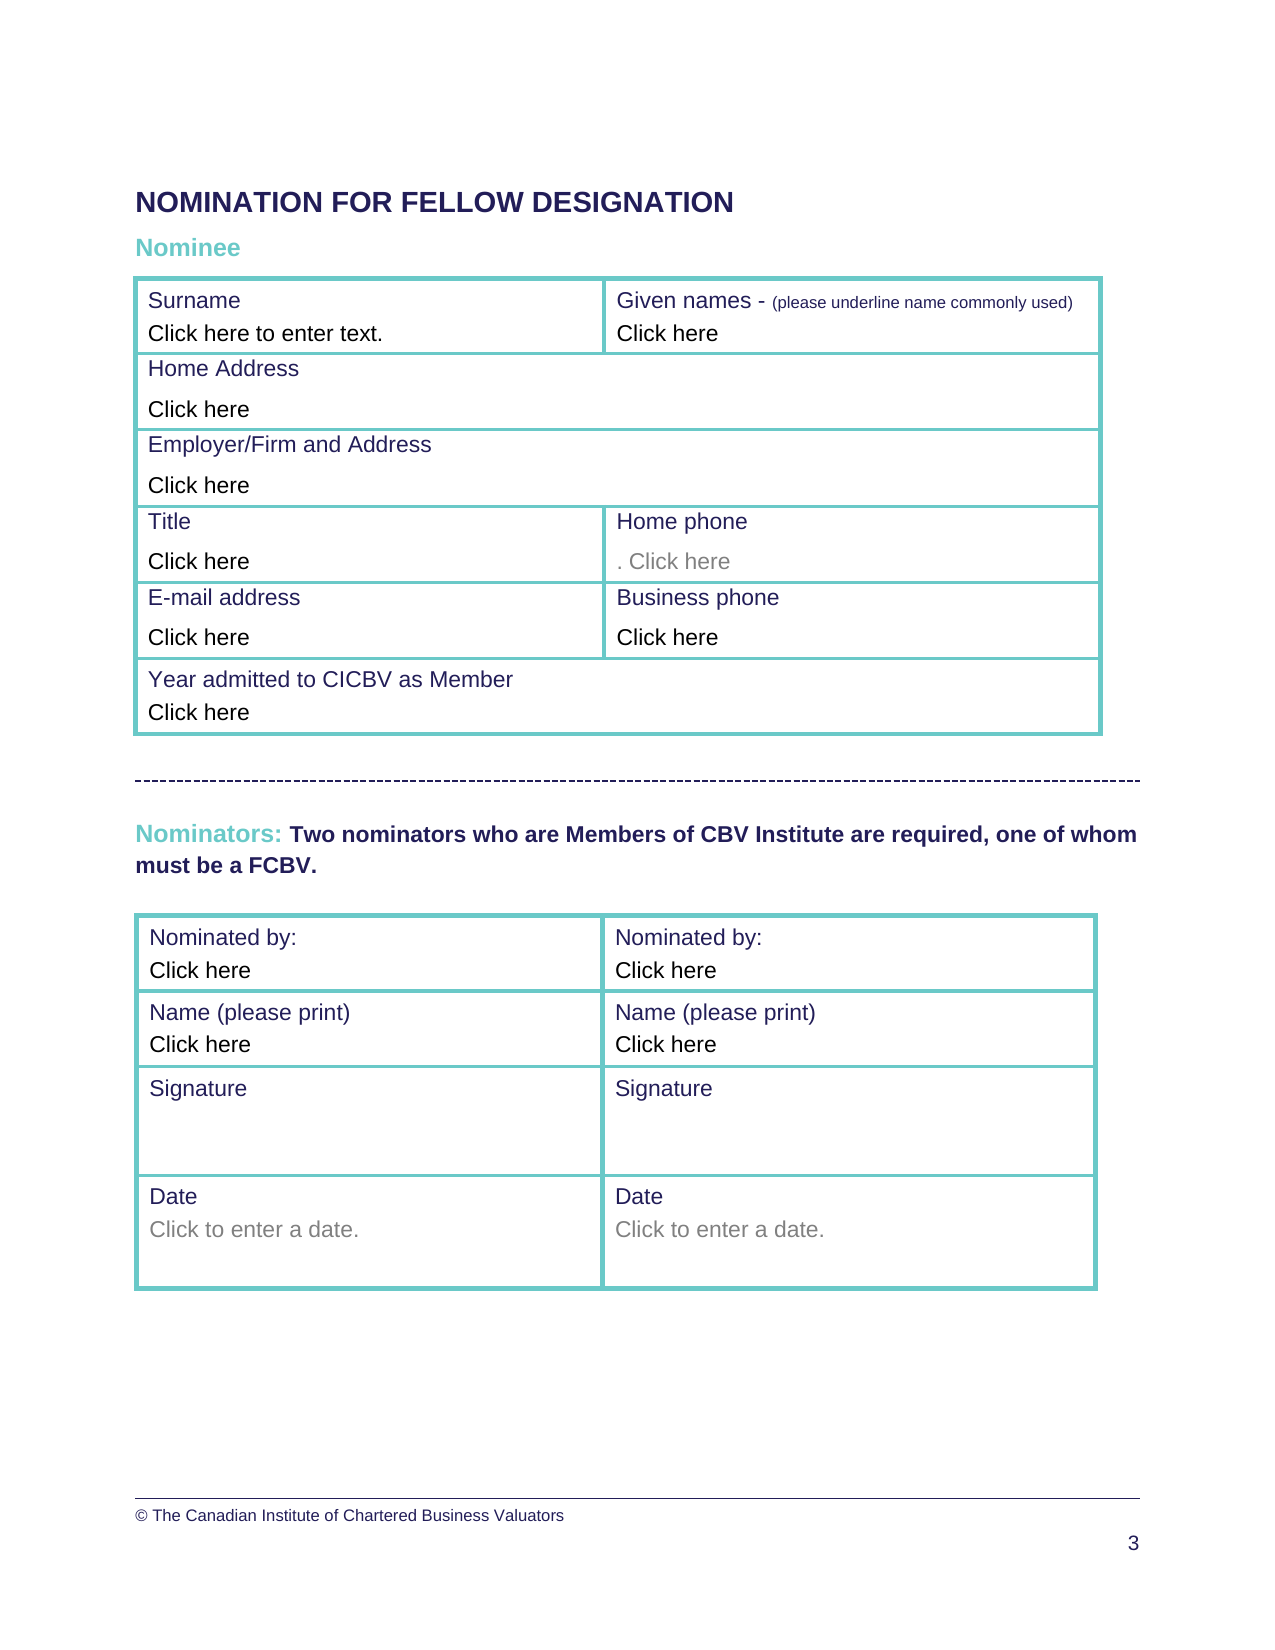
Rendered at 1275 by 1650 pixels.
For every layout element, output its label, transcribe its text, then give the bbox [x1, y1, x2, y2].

table_cell Name (please print) [605, 993, 1093, 1065]
table_cell Title [138, 508, 602, 581]
table_cell Home Address [138, 355, 1098, 428]
table_cell E-mail address [138, 584, 602, 657]
table_header Given names - (please underline name commonly used) [606, 281, 1098, 352]
subtitle NOMINATION FOR FELLOW DESIGNATION [135, 185, 1140, 219]
table_header Surname [138, 281, 602, 352]
table_cell Signature [139, 1068, 600, 1174]
table_cell Home phone . [606, 508, 1098, 581]
table_cell Name (please print) [139, 993, 600, 1065]
table_cell Date [605, 1177, 1093, 1286]
table_cell Year admitted to CICBV as Member [138, 660, 1098, 731]
subtitle Nominators: Two nominators who are Members of CBV Institute are required, one of whom must be a FCBV. [135, 819, 1140, 878]
subtitle Nominee [135, 233, 1140, 262]
table_header Nominated by: [139, 918, 600, 989]
table_cell Signature [605, 1068, 1093, 1174]
table_cell Business phone [606, 584, 1098, 657]
table_header Nominated by: [605, 918, 1093, 989]
table_cell Employer/Firm and Address [138, 431, 1098, 504]
table_cell Date [139, 1177, 600, 1286]
